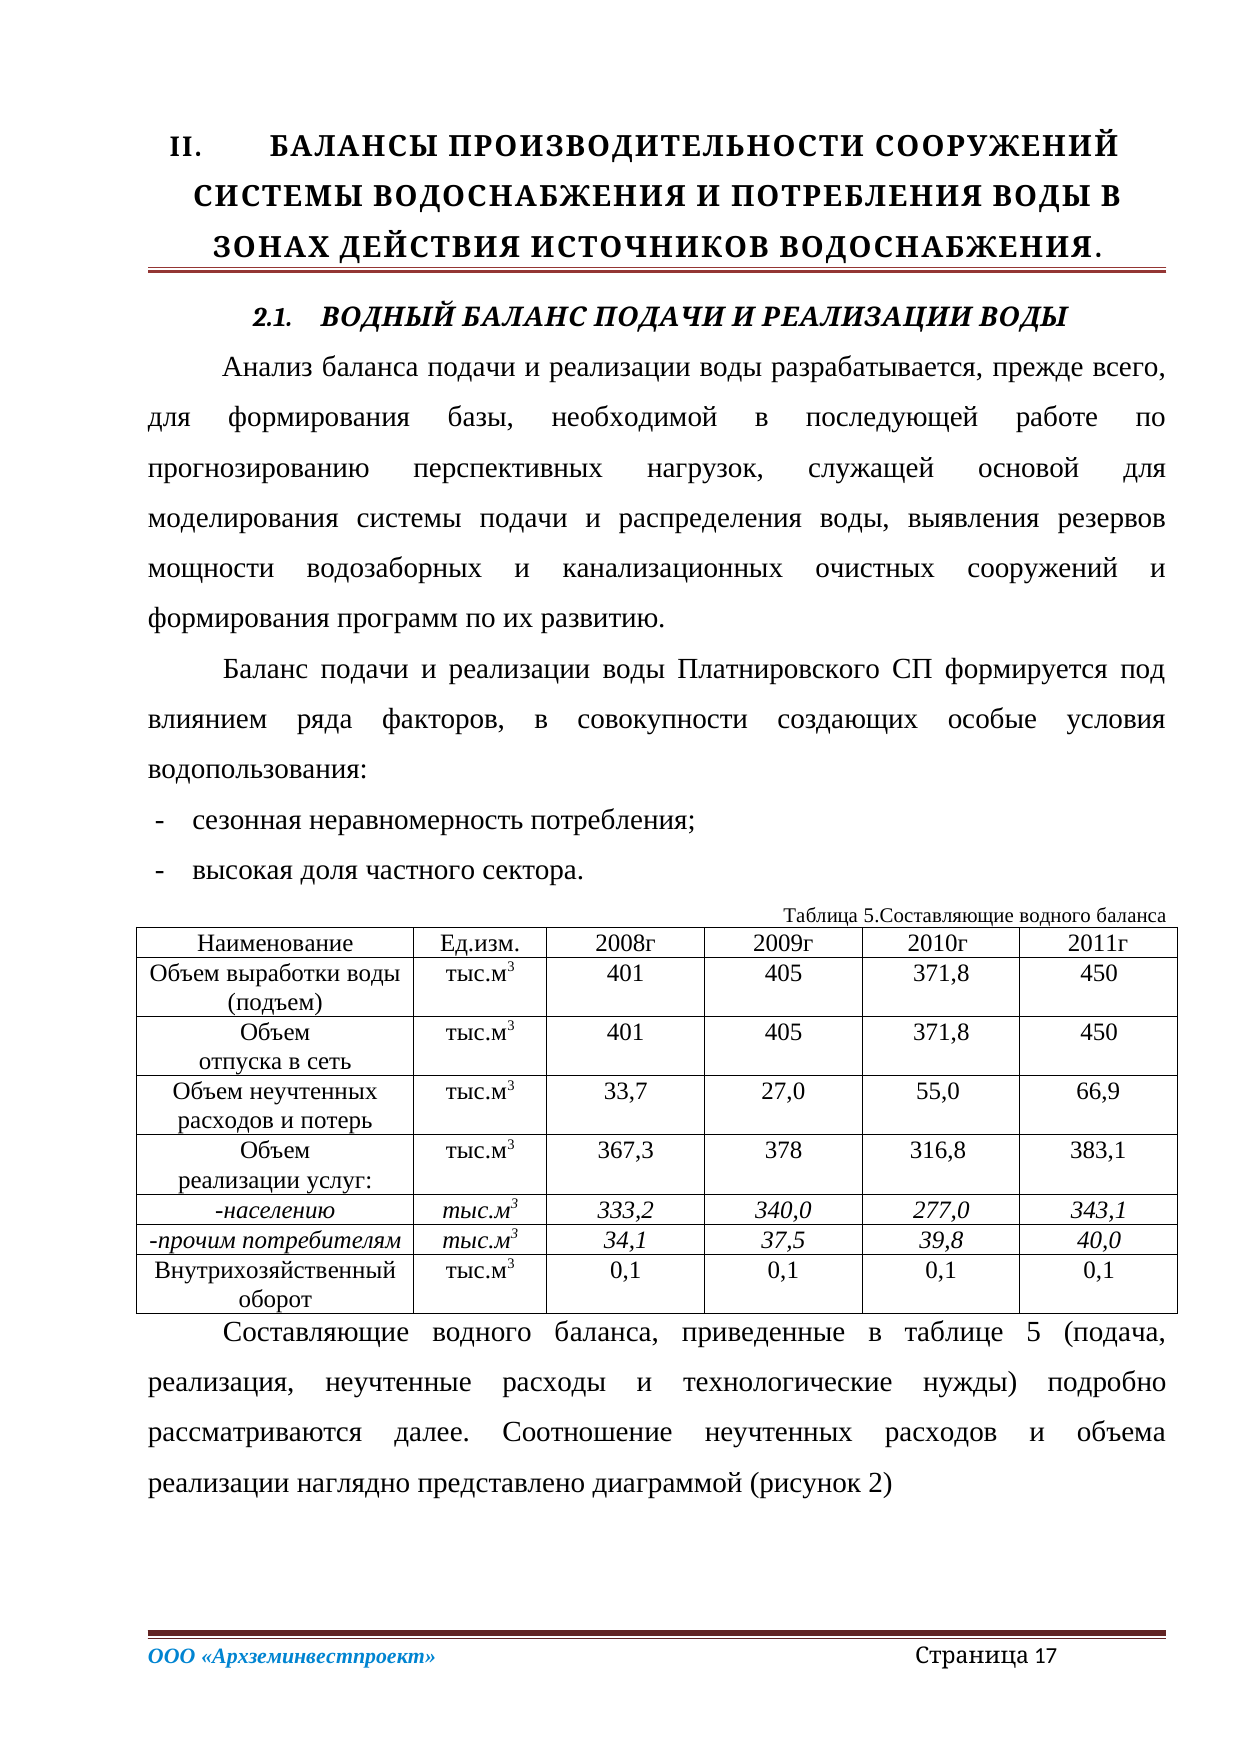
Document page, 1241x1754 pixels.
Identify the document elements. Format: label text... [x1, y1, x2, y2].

list высокая доля частного сектора. [154, 852, 1166, 886]
table_cell тыс.м3 [414, 1076, 546, 1134]
table_cell тыс.м3 [414, 1017, 546, 1075]
table_cell 55,0 [863, 1076, 1019, 1134]
table_header 2008г [547, 928, 704, 957]
table_cell 39,8 [863, 1225, 1019, 1254]
list Водный баланс подачи и реализации воды [154, 302, 1166, 333]
table_cell 401 [547, 1017, 704, 1075]
table_cell 450 [1020, 1017, 1177, 1075]
table_cell тыс.м3 [414, 1255, 546, 1313]
text Баланс подачи и реализации воды Платнировского СП формируется под влиянием ряда факторов, в совокупности создающих особые условия водопользования: [148, 651, 1166, 785]
table_header Наименование [137, 928, 413, 957]
table_cell Объем отпуска в сеть [137, 1017, 413, 1075]
table_cell 34,1 [547, 1225, 704, 1254]
table_cell Внутрихозяйственный оборот [137, 1255, 413, 1313]
table_cell 277,0 [863, 1195, 1019, 1224]
table_cell 383,1 [1020, 1135, 1177, 1193]
text Таблица 5.Составляющие водного баланса [148, 903, 1166, 927]
table_cell 405 [705, 1017, 862, 1075]
table_cell 66,9 [1020, 1076, 1177, 1134]
table_cell 340,0 [705, 1195, 862, 1224]
table_cell 405 [705, 958, 862, 1016]
table_cell Объем неучтенных расходов и потерь [137, 1076, 413, 1134]
table_cell 0,1 [863, 1255, 1019, 1313]
table_cell 0,1 [705, 1255, 862, 1313]
table_cell 401 [547, 958, 704, 1016]
text Анализ баланса подачи и реализации воды разрабатывается, прежде всего, для формирования базы, необходимой в последующей работе по прогнозированию перспективных нагрузок, служащей основой для моделирования системы подачи и распределения воды, выявления резервов мощности водозаборных и канализационных очистных сооружений и формирования программ по их развитию. [148, 349, 1166, 634]
table_cell тыс.м3 [414, 1135, 546, 1193]
table_header 2010г [863, 928, 1019, 957]
list сезонная неравномерность потребления; [154, 802, 1166, 836]
table_cell тыс.м3 [414, 958, 546, 1016]
table_cell 333,2 [547, 1195, 704, 1224]
table_cell -населению [137, 1195, 413, 1224]
table_cell 37,5 [705, 1225, 862, 1254]
table_cell 0,1 [1020, 1255, 1177, 1313]
table_cell 343,1 [1020, 1195, 1177, 1224]
table_cell 450 [1020, 958, 1177, 1016]
table_header Ед.изм. [414, 928, 546, 957]
table_cell 371,8 [863, 1017, 1019, 1075]
table_cell 27,0 [705, 1076, 862, 1134]
table_cell 378 [705, 1135, 862, 1193]
table_cell тыс.м3 [414, 1225, 546, 1254]
table_header 2009г [705, 928, 862, 957]
table_cell 33,7 [547, 1076, 704, 1134]
text Составляющие водного баланса, приведенные в таблице 5 (подача, реализация, неучтенные расходы и технологические нужды) подробно рассматриваются далее. Соотношение неучтенных расходов и объема реализации наглядно представлено диаграммой (рисунок 2) [148, 1314, 1166, 1498]
table_cell 367,3 [547, 1135, 704, 1193]
table_cell Объем реализации услуг: [137, 1135, 413, 1193]
table_cell 371,8 [863, 958, 1019, 1016]
table_cell 0,1 [547, 1255, 704, 1313]
table_cell 316,8 [863, 1135, 1019, 1193]
table_cell тыс.м3 [414, 1195, 546, 1224]
subtitle Балансы производительности сооружений системы водоснабжения и потребления воды в зонах действия источников водоснабжения. [148, 130, 1166, 267]
table_header 2011г [1020, 928, 1177, 957]
table_cell 40,0 [1020, 1225, 1177, 1254]
table_cell -прочим потребителям [137, 1225, 413, 1254]
table_cell Объем выработки воды (подъем) [137, 958, 413, 1016]
